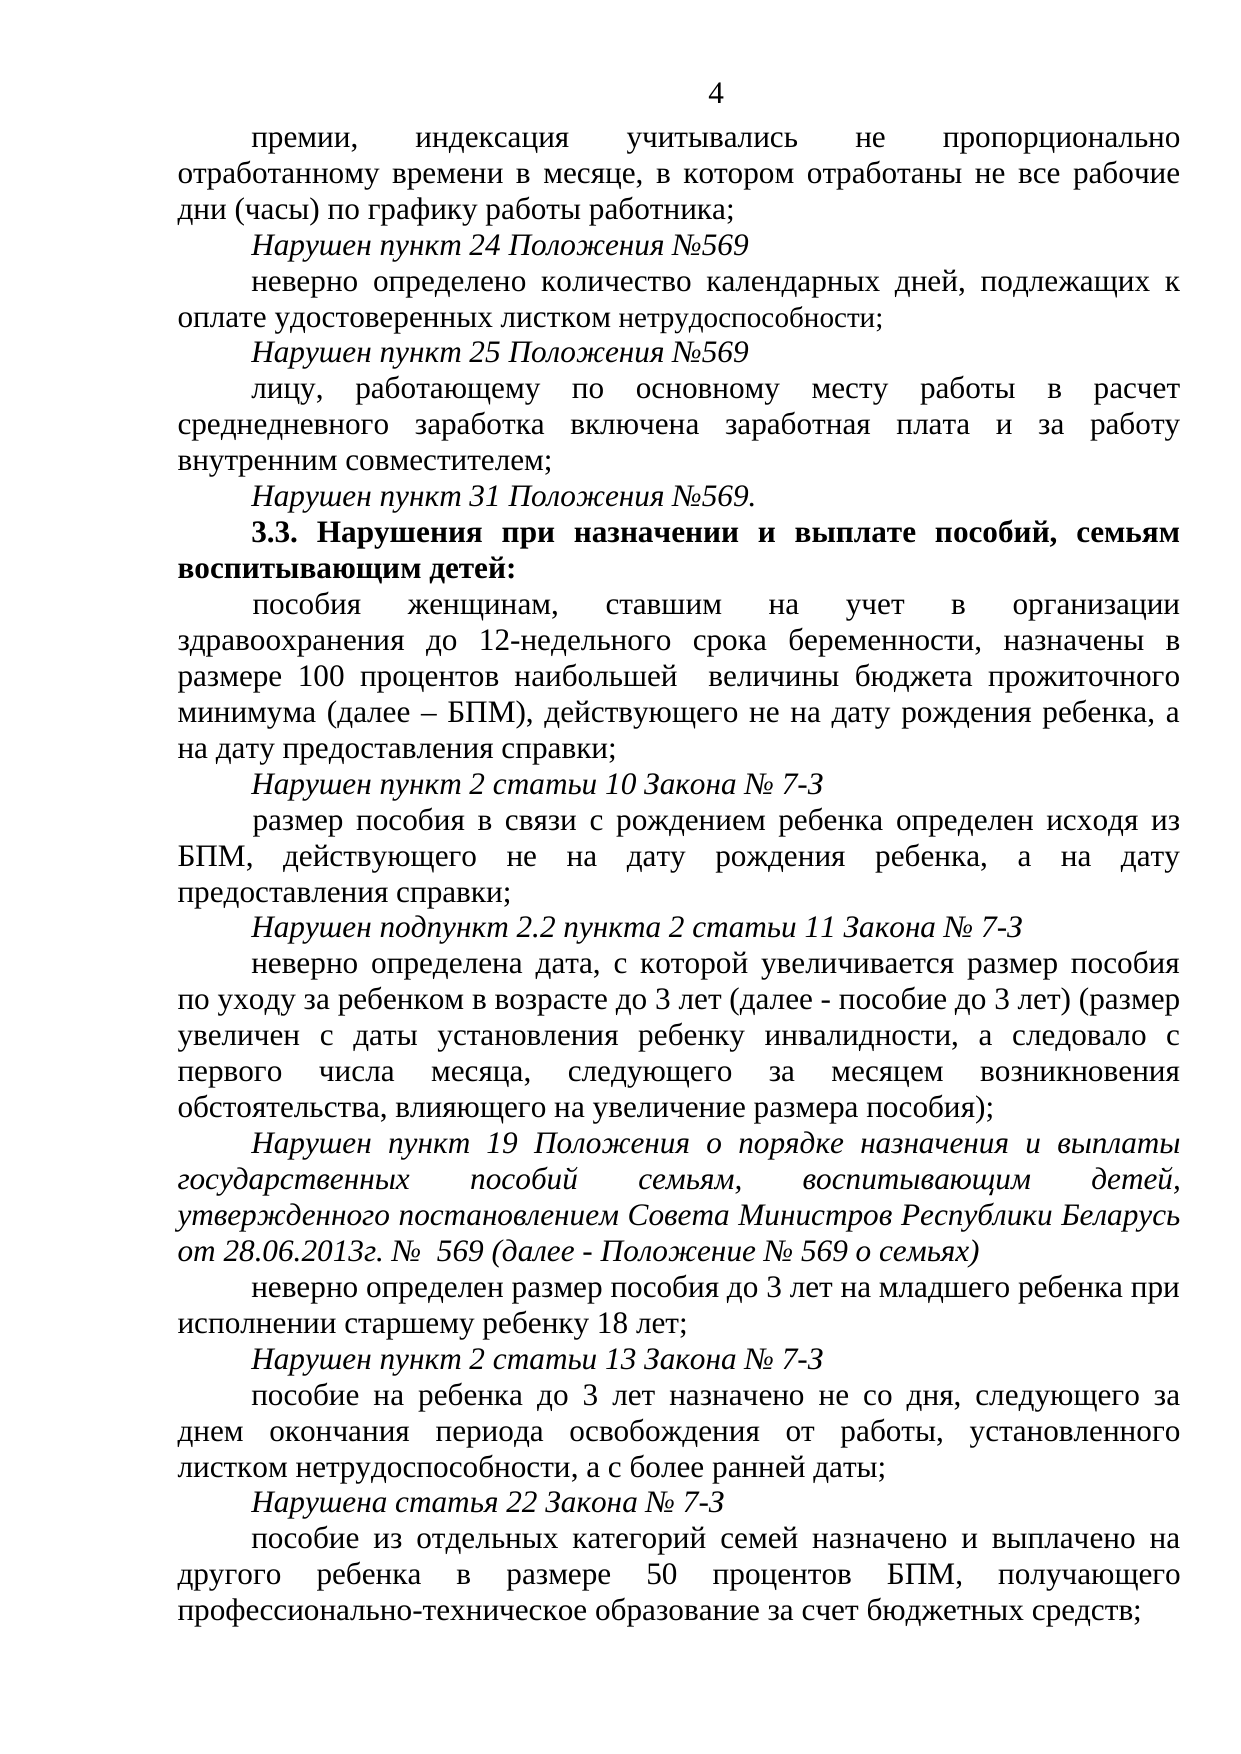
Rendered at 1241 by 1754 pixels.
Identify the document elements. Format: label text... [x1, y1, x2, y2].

text Нарушена статья 22 Закона № 7-З [177, 1484, 1181, 1520]
text Нарушен подпункт 2.2 пункта 2 статьи 11 Закона № 7-З [177, 909, 1181, 945]
text неверно определено количество календарных дней, подлежащих к оплате удостоверенных листком нетрудоспособности; [177, 262, 1181, 334]
text неверно определен размер пособия до 3 лет на младшего ребенка при исполнении старшему ребенку 18 лет; [177, 1268, 1181, 1340]
text размер пособия в связи с рождением ребенка определен исходя из БПМ, действующего не на дату рождения ребенка, а на дату предоставления справки; [177, 801, 1181, 909]
text Нарушен пункт 31 Положения №569. [177, 477, 1181, 513]
text лицу, работающему по основному месту работы в расчет среднедневного заработка включена заработная плата и за работу внутренним совместителем; [177, 370, 1181, 477]
text Нарушен пункт 2 статьи 13 Закона № 7-З [177, 1340, 1181, 1376]
text пособия женщинам, ставшим на учет в организации здравоохранения до 12-недельного срока беременности, назначены в размере 100 процентов наибольшей величины бюджета прожиточного минимума (далее – БПМ), действующего не на дату рождения ребенка, а на дату предоставления справки; [177, 585, 1181, 765]
text пособие из отдельных категорий семей назначено и выплачено на другого ребенка в размере 50 процентов БПМ, получающего профессионально-техническое образование за счет бюджетных средств; [177, 1520, 1181, 1627]
text 3.3. Нарушения при назначении и выплате пособий, семьям воспитывающим детей: [177, 513, 1181, 585]
text Нарушен пункт 25 Положения №569 [177, 334, 1181, 370]
text премии, индексация учитывались не пропорционально отработанному времени в месяце, в котором отработаны не все рабочие дни (часы) по графику работы работника; [177, 118, 1181, 226]
text Нарушен пункт 24 Положения №569 [177, 226, 1181, 262]
text Нарушен пункт 19 Положения о порядке назначения и выплаты государственных пособий семьям, воспитывающим детей, утвержденного постановлением Совета Министров Республики Беларусь от 28.06.2013г. № 569 (далее - Положение № 569 о семьях) [177, 1124, 1181, 1268]
text Нарушен пункт 2 статьи 10 Закона № 7-З [177, 765, 1181, 801]
text неверно определена дата, с которой увеличивается размер пособия по уходу за ребенком в возрасте до 3 лет (далее - пособие до 3 лет) (размер увеличен с даты установления ребенку инвалидности, а следовало с первого числа месяца, следующего за месяцем возникновения обстоятельства, влияющего на увеличение размера пособия); [177, 945, 1181, 1124]
text пособие на ребенка до 3 лет назначено не со дня, следующего за днем окончания периода освобождения от работы, установленного листком нетрудоспособности, а с более ранней даты; [177, 1376, 1181, 1484]
